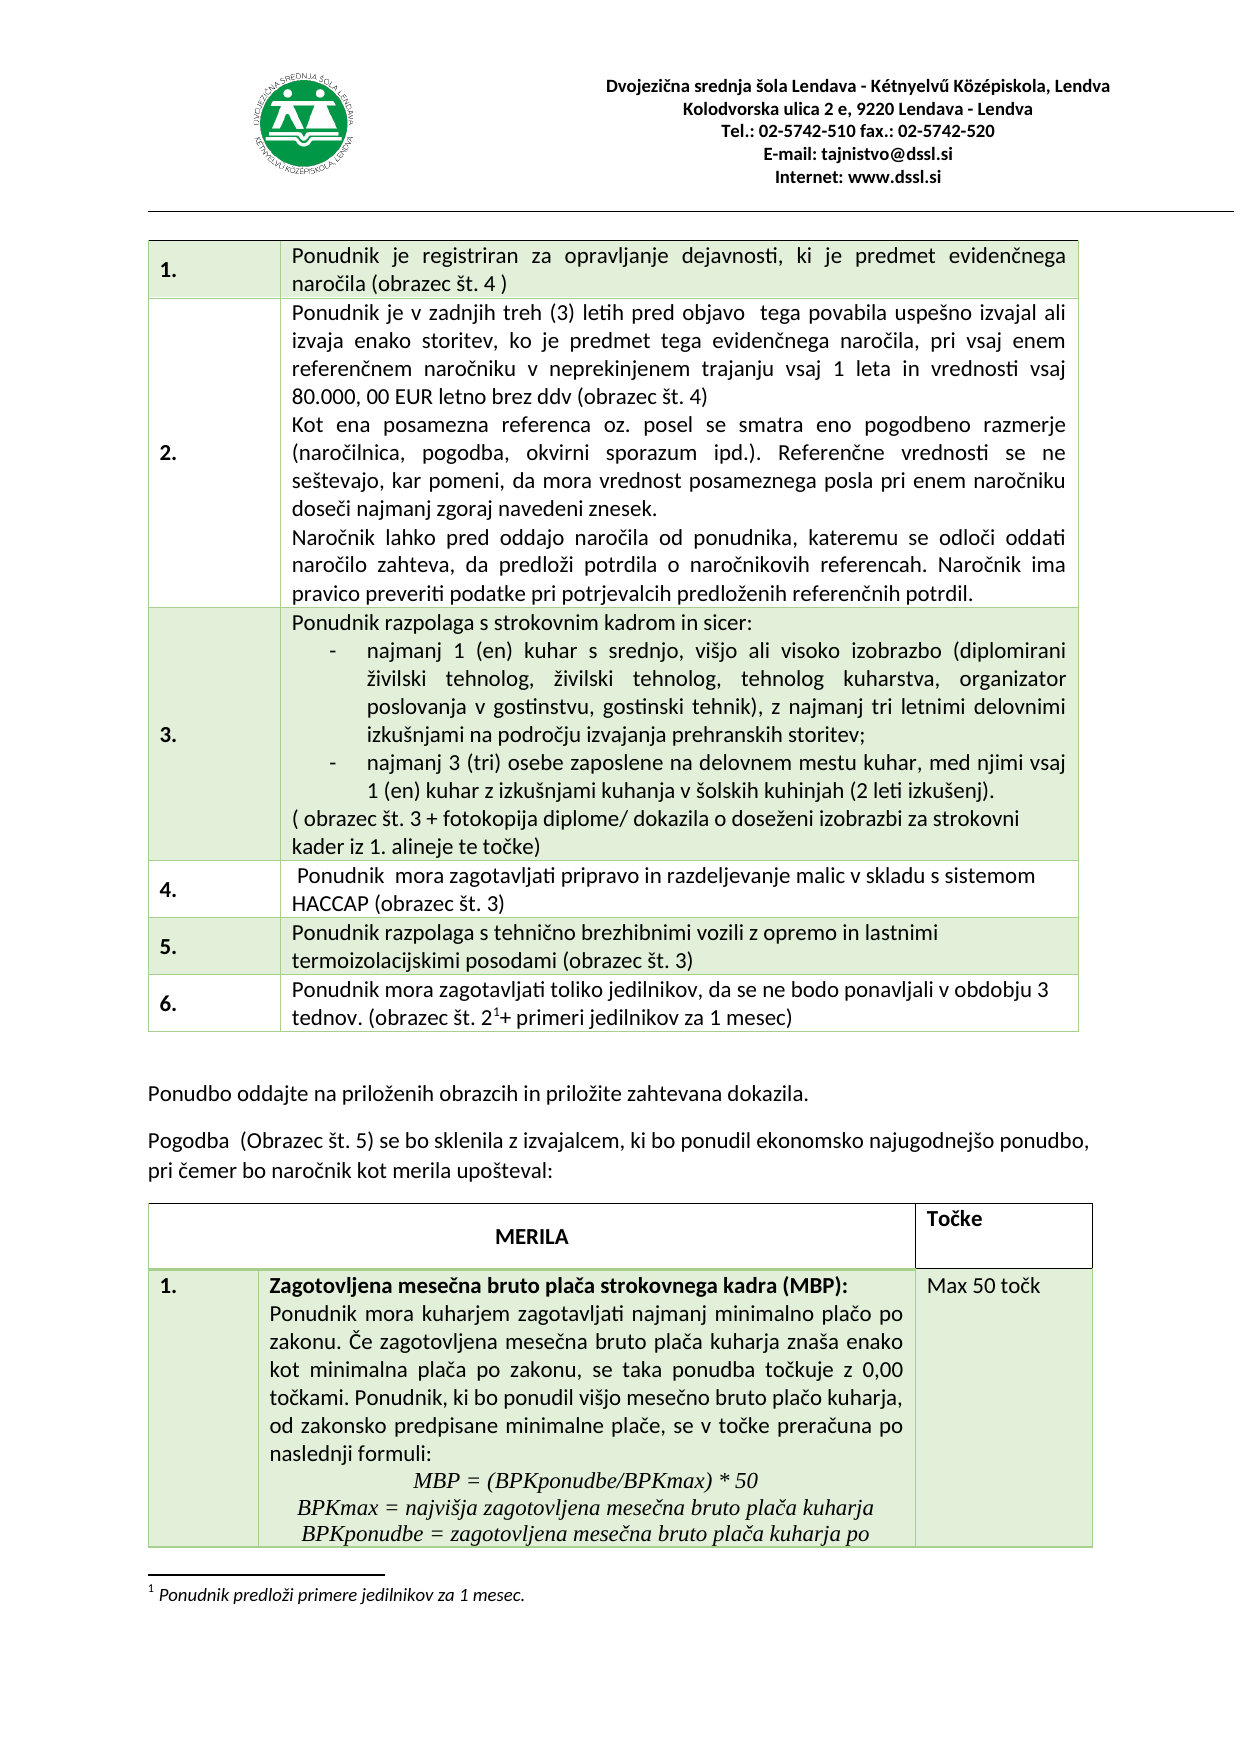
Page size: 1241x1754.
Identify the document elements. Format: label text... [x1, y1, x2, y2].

table_cell 1. [149, 241, 280, 297]
picture [253, 73, 353, 174]
table_cell Ponudnik je v zadnjih treh (3) letih pred objavo tega povabila uspešno izvajal ali izvaja enako storitev, ko je predmet tega evidenčnega naročila, pri vsaj enem referenčnem naročniku v neprekinjenem trajanju vsaj 1 leta in vrednosti vsaj 80.000, 00 EUR letno brez ddv (obrazec št. 4) Kot ena posamezna referenca oz. posel se smatra eno pogodbeno razmerje (naročilnica, pogodba, okvirni sporazum ipd.). Referenčne vrednosti se ne seštevajo, kar pomeni, da mora vrednost posameznega posla pri enem naročniku doseči najmanj zgoraj navedeni znesek. Naročnik lahko pred oddajo naročila od ponudnika, kateremu se odloči oddati naročilo zahteva, da predloži potrdila o naročnikovih referencah. Naročnik ima pravico preveriti podatke pri potrjevalcih predloženih referenčnih potrdil. [281, 299, 1078, 607]
text Ponudbo oddajte na priloženih obrazcih in priložite zahtevana dokazila. [148, 1079, 1093, 1107]
table_header Točke [916, 1204, 1092, 1268]
table_cell Ponudnik je registriran za opravljanje dejavnosti, ki je predmet evidenčnega naročila (obrazec št. 4 ) [281, 241, 1078, 297]
table_cell Ponudnik razpolaga s strokovnim kadrom in sicer: najmanj 1 (en) kuhar s srednjo, višjo ali visoko izobrazbo (diplomirani živilski tehnolog, živilski tehnolog, tehnolog kuharstva, organizator poslovanja v gostinstvu, gostinski tehnik), z najmanj tri letnimi delovnimi izkušnjami na področju izvajanja prehranskih storitev; najmanj 3 (tri) osebe zaposlene na delovnem mestu kuhar, med njimi vsaj 1 (en) kuhar z izkušnjami kuhanja v šolskih kuhinjah (2 leti izkušenj). ( obrazec št. 3 + fotokopija diplome/ dokazila o doseženi izobrazbi za strokovni kader iz 1. alineje te točke) [281, 608, 1078, 860]
table_cell Max 50 točk [916, 1269, 1092, 1546]
table_cell 1. [149, 1271, 258, 1546]
table_cell 2. [149, 299, 280, 607]
table_cell 3. [149, 608, 280, 860]
text Pogodba (Obrazec št. 5) se bo sklenila z izvajalcem, ki bo ponudil ekonomsko najugodnejšo ponudbo, pri čemer bo naročnik kot merila upošteval: [148, 1126, 1093, 1184]
table_cell Ponudnik mora zagotavljati pripravo in razdeljevanje malic v skladu s sistemom HACCAP (obrazec št. 3) [281, 861, 1078, 917]
table_cell 6. [149, 975, 280, 1031]
table_cell 4. [149, 861, 280, 917]
table_header MERILA [149, 1204, 915, 1268]
table_cell 5. [149, 918, 280, 974]
table_cell Ponudnik razpolaga s tehnično brezhibnimi vozili z opremo in lastnimi termoizolacijskimi posodami (obrazec št. 3) [281, 918, 1078, 974]
table_cell Ponudnik mora zagotavljati toliko jedilnikov, da se ne bodo ponavljali v obdobju 3 tednov. (obrazec št. 2+ primeri jedilnikov za 1 mesec) [281, 975, 1078, 1031]
